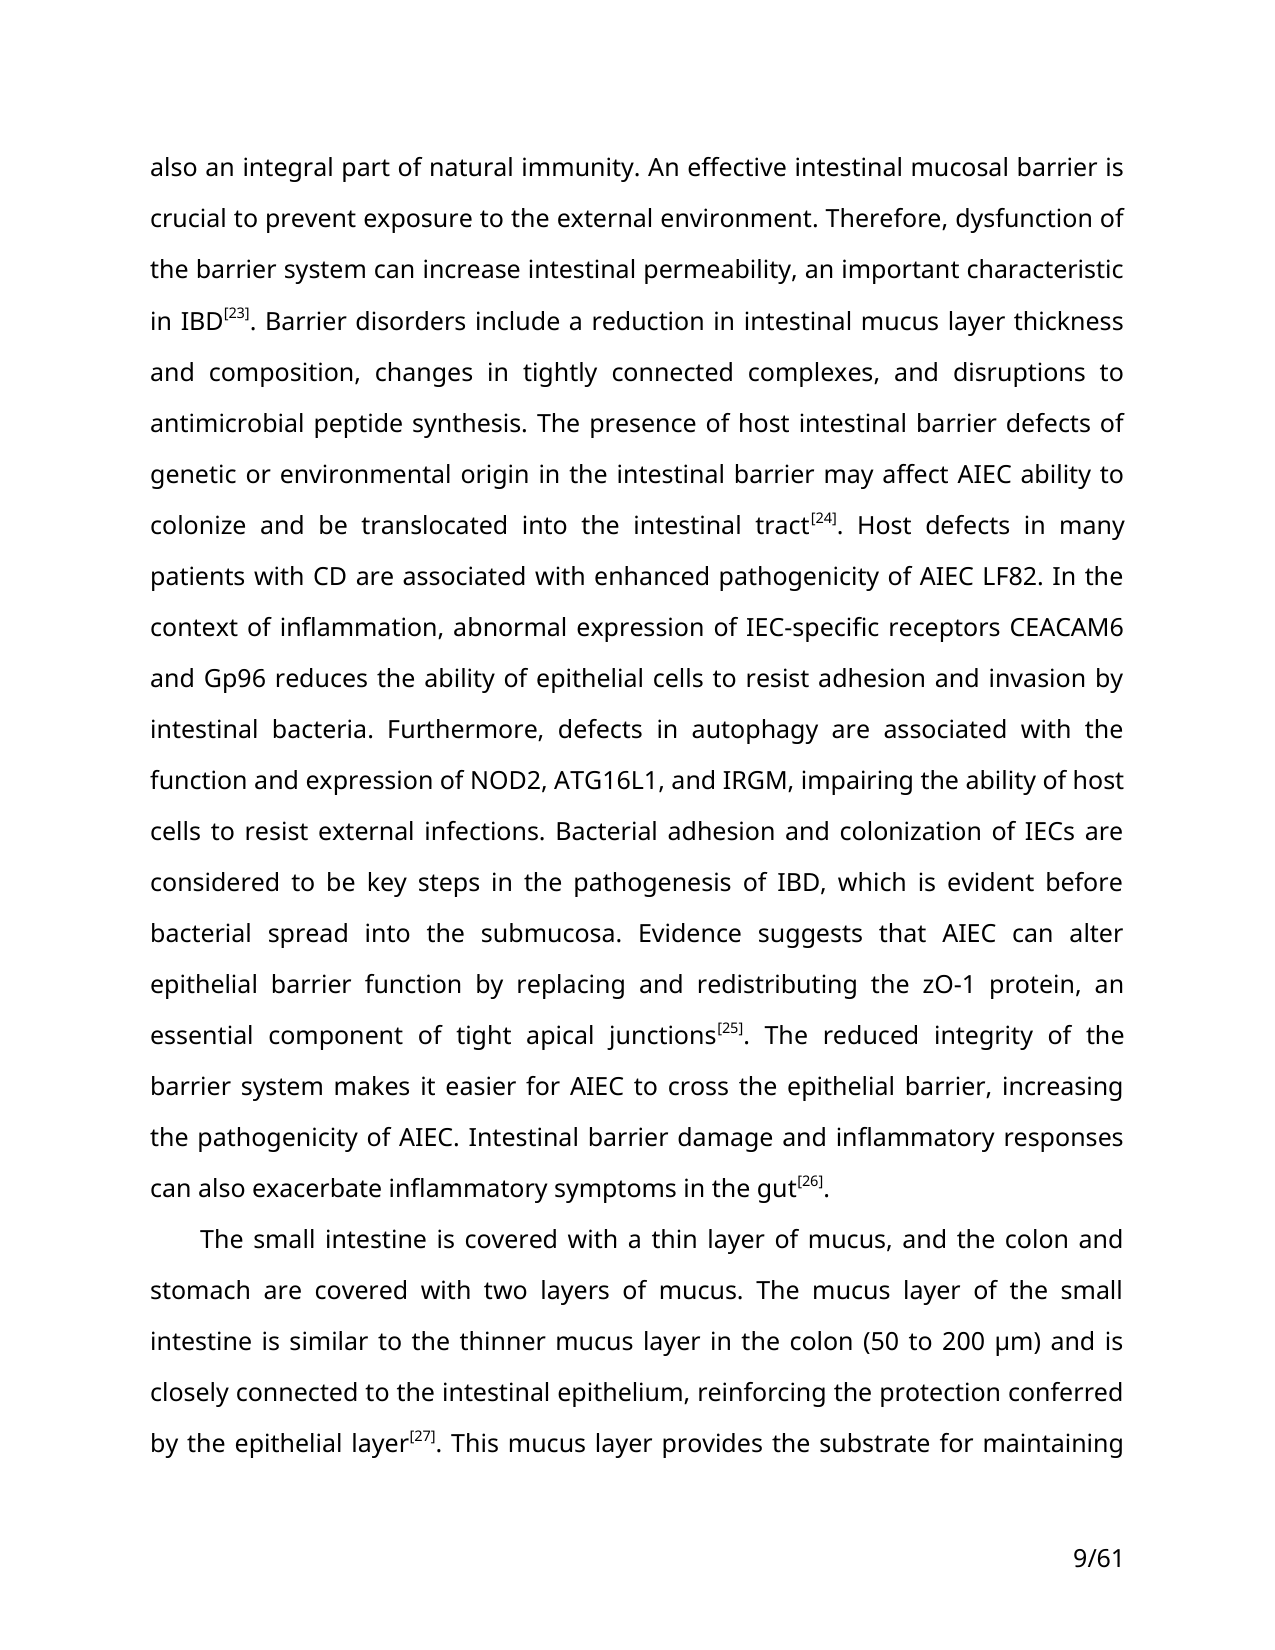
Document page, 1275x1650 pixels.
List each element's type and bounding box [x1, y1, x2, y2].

text [150, 1222, 1125, 1460]
text [150, 150, 1125, 1205]
